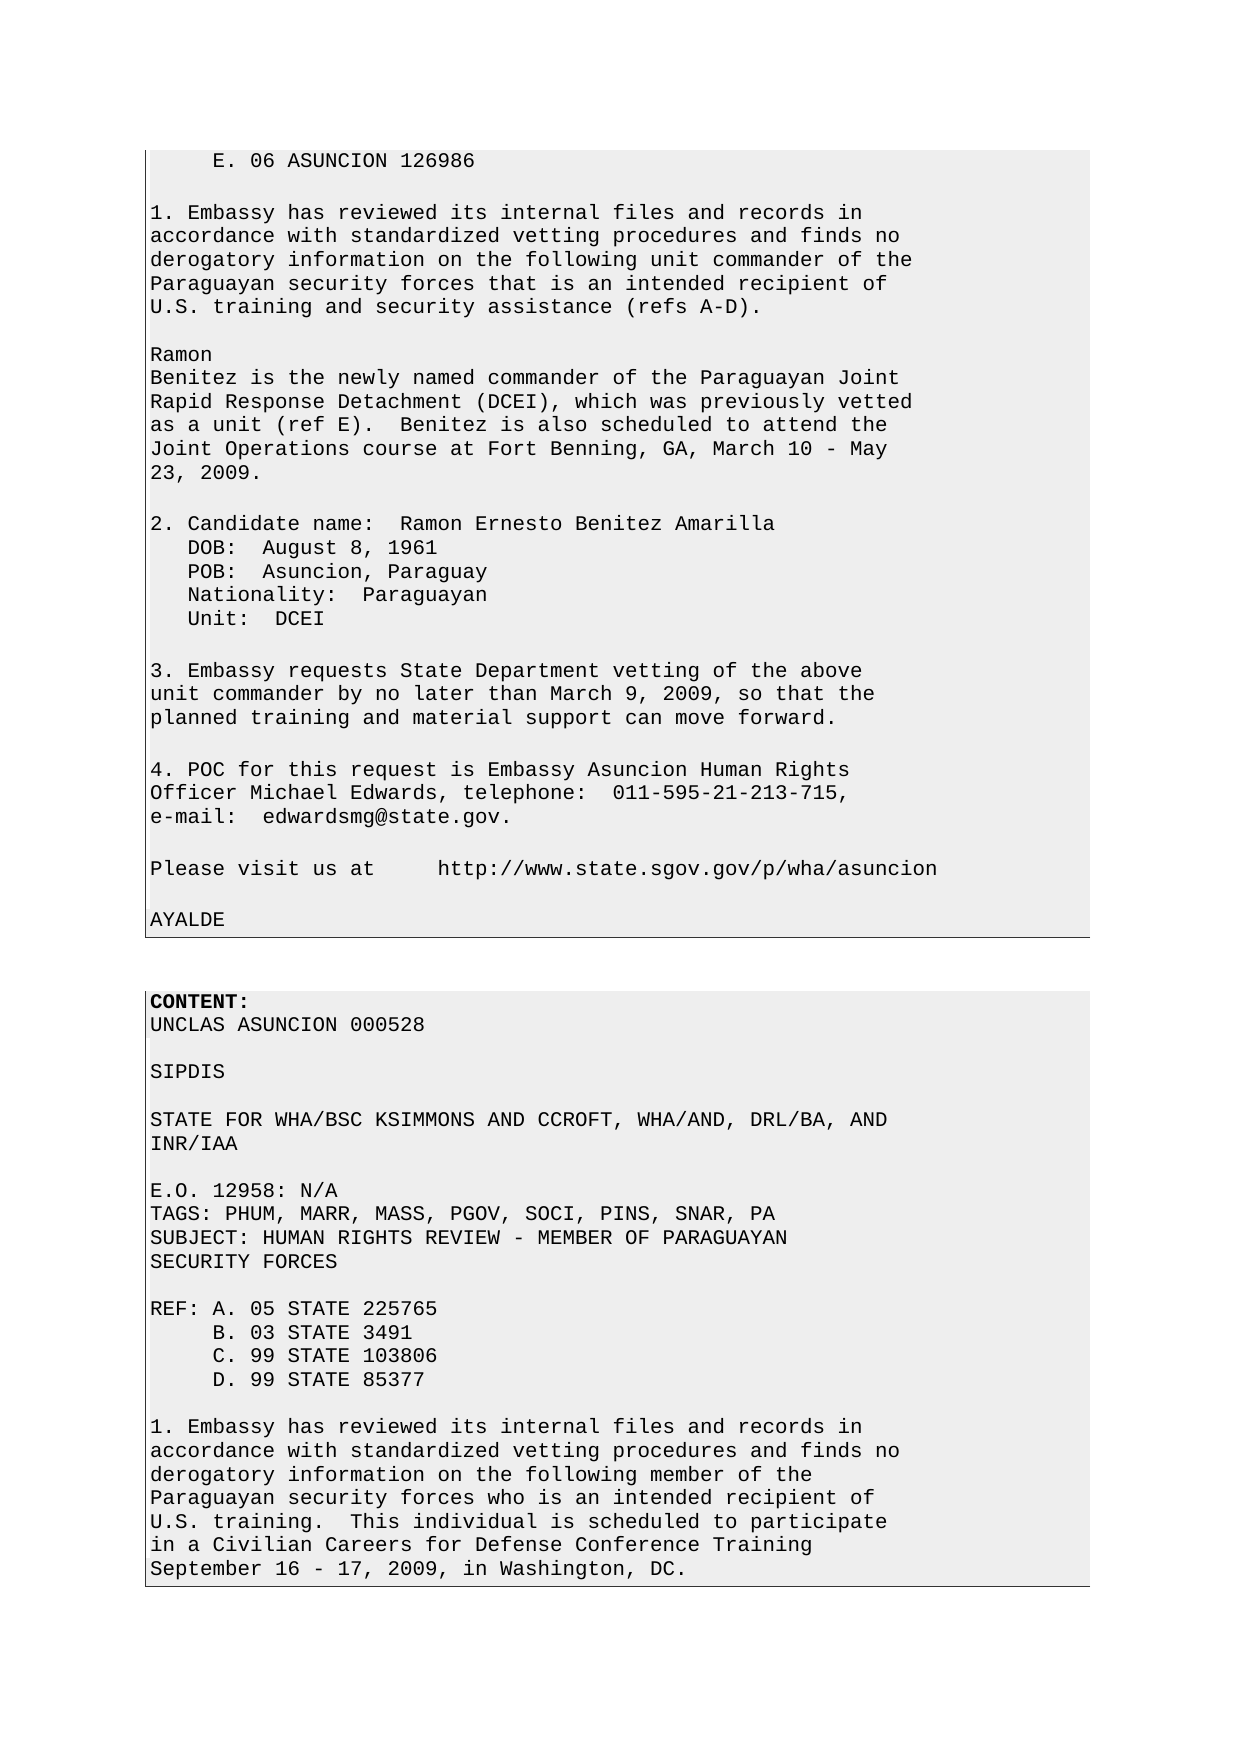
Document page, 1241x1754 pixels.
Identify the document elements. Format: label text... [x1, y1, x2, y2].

text D. 99 STATE 85377 [150, 1369, 1090, 1393]
text Nationality: Paraguayan [150, 584, 1090, 608]
text accordance with standardized vetting procedures and finds no [150, 1440, 1090, 1463]
text Officer Michael Edwards, telephone: 011-595-21-213-715, [150, 782, 1090, 806]
text Unit: DCEI [150, 608, 1090, 632]
text e-mail: edwardsmg@state.gov. [150, 806, 1090, 829]
text 23, 2009. [150, 462, 1090, 485]
text Joint Operations course at Fort Benning, GA, March 10 - May [150, 438, 1090, 462]
text DOB: August 8, 1961 [150, 537, 1090, 561]
text C. 99 STATE 103806 [150, 1345, 1090, 1369]
text Ramon [150, 343, 1090, 367]
text derogatory information on the following unit commander of the [150, 249, 1090, 273]
text AYALDE [146, 909, 1090, 937]
text U.S. training and security assistance (refs A-D). [150, 296, 1090, 320]
text B. 03 STATE 3491 [150, 1322, 1090, 1345]
text SECURITY FORCES [150, 1251, 1090, 1274]
text SIPDIS [150, 1062, 1090, 1085]
text as a unit (ref E). Benitez is also scheduled to attend the [150, 414, 1090, 438]
text STATE FOR WHA/BSC KSIMMONS AND CCROFT, WHA/AND, DRL/BA, AND [150, 1109, 1090, 1132]
text Benitez is the newly named commander of the Paraguayan Joint [150, 367, 1090, 391]
text E.O. 12958: N/A [150, 1180, 1090, 1203]
text Rapid Response Detachment (DCEI), which was previously vetted [150, 391, 1090, 414]
text planned training and material support can move forward. [150, 707, 1090, 731]
text POB: Asuncion, Paraguay [150, 561, 1090, 584]
text Paraguayan security forces who is an intended recipient of [150, 1487, 1090, 1511]
text derogatory information on the following member of the [150, 1463, 1090, 1487]
text U.S. training. This individual is scheduled to participate [150, 1511, 1090, 1534]
text in a Civilian Careers for Defense Conference Training [150, 1534, 1090, 1558]
text September 16 - 17, 2009, in Washington, DC. [146, 1558, 1090, 1586]
text INR/IAA [150, 1132, 1090, 1156]
text 2. Candidate name: Ramon Ernesto Benitez Amarilla [150, 513, 1090, 537]
text Paraguayan security forces that is an intended recipient of [150, 273, 1090, 296]
text TAGS: PHUM, MARR, MASS, PGOV, SOCI, PINS, SNAR, PA [150, 1203, 1090, 1227]
text SUBJECT: HUMAN RIGHTS REVIEW - MEMBER OF PARAGUAYAN [150, 1227, 1090, 1251]
text 3. Embassy requests State Department vetting of the above [150, 660, 1090, 683]
text 1. Embassy has reviewed its internal files and records in [150, 1416, 1090, 1440]
text Please visit us at http://www.state.sgov.gov/p/wha/asuncion [150, 858, 1090, 881]
text unit commander by no later than March 9, 2009, so that the [150, 683, 1090, 707]
text 1. Embassy has reviewed its internal files and records in [150, 202, 1090, 225]
text E. 06 ASUNCION 126986 [150, 150, 1090, 174]
text CONTENT: UNCLAS ASUNCION 000528 [146, 991, 1090, 1038]
text accordance with standardized vetting procedures and finds no [150, 225, 1090, 249]
text 4. POC for this request is Embassy Asuncion Human Rights [150, 759, 1090, 782]
text REF: A. 05 STATE 225765 [150, 1298, 1090, 1322]
